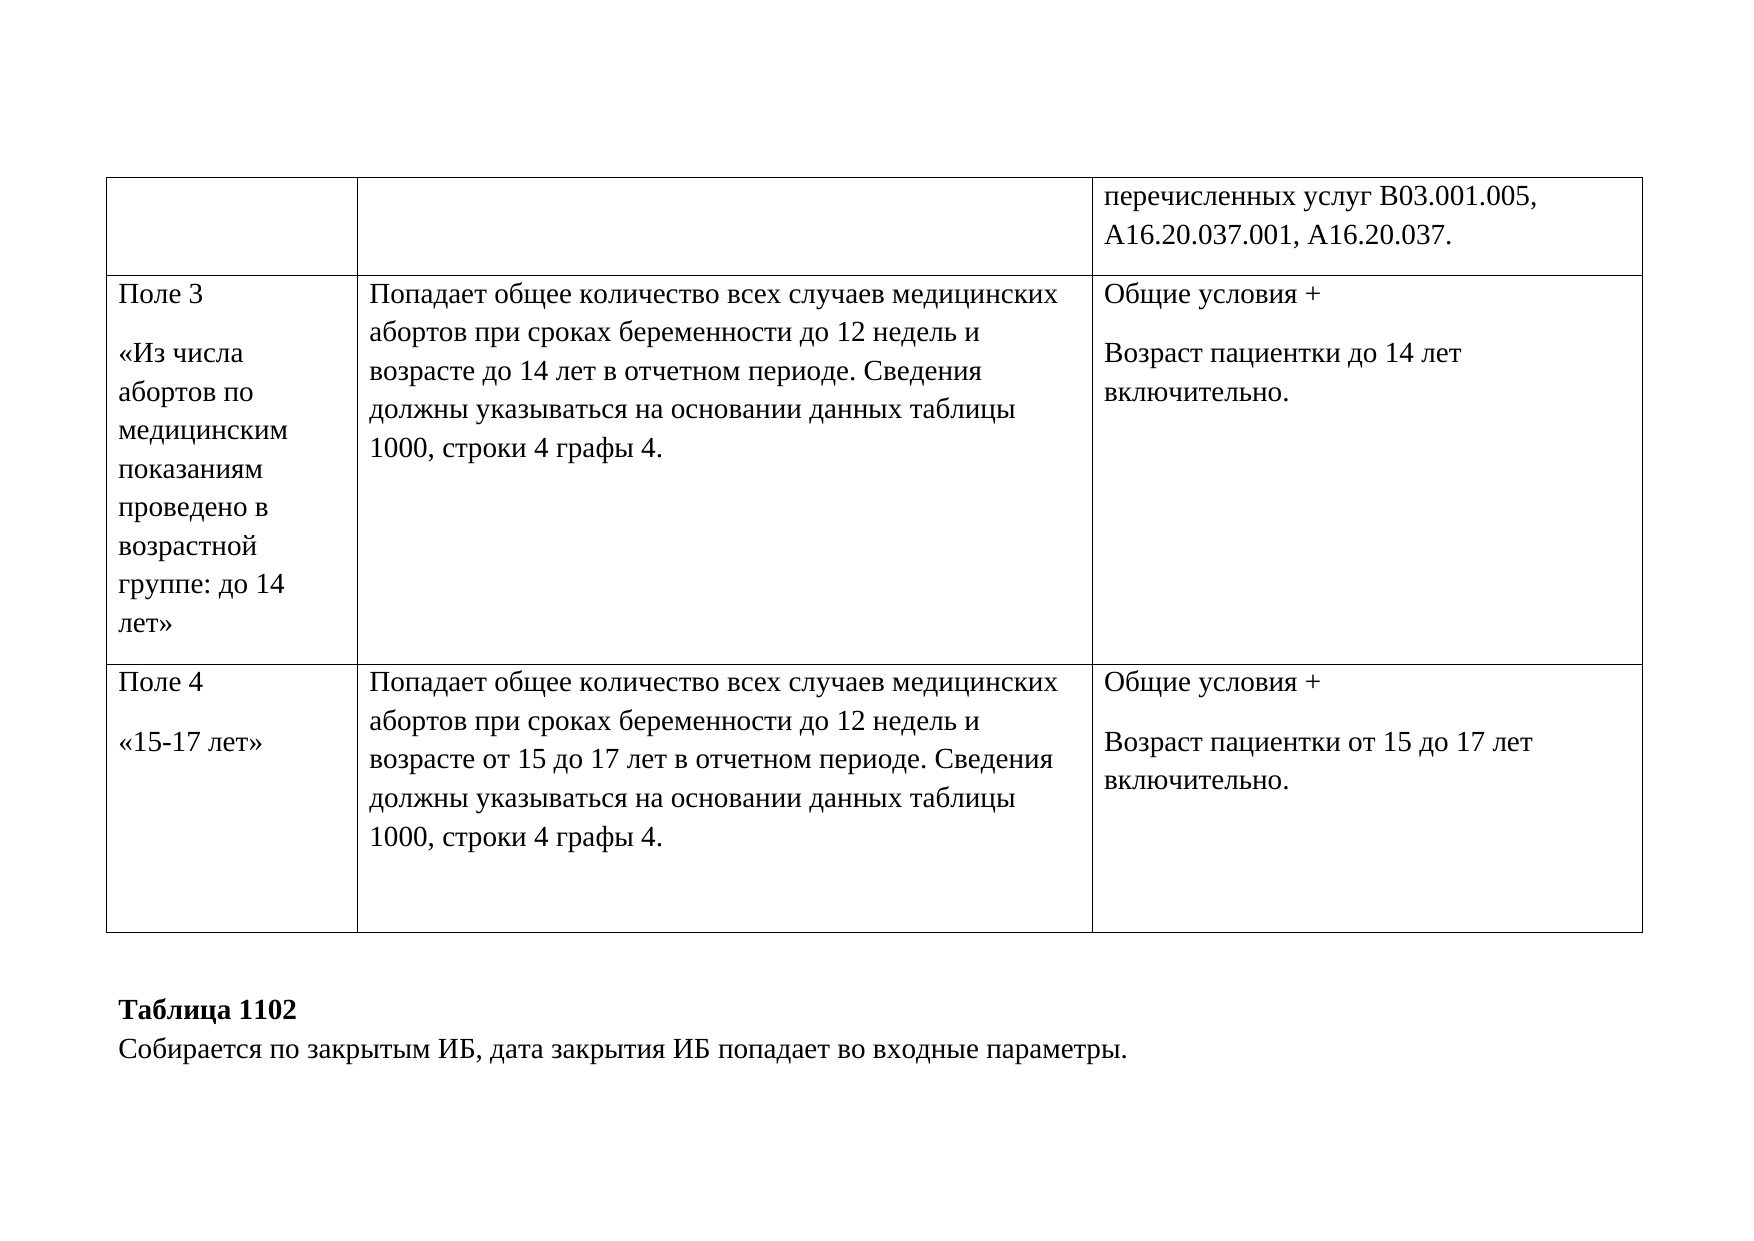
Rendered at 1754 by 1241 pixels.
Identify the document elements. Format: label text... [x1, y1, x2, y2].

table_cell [107, 178, 357, 275]
subtitle Таблица 1102 [118, 992, 1636, 1026]
text Собирается по закрытым ИБ, дата закрытия ИБ попадает во входные параметры. [118, 1031, 1636, 1064]
table_cell Общие условия + Возраст пациентки до 14 лет включительно. [1093, 276, 1642, 663]
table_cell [1093, 178, 1642, 275]
table_cell Попадает общее количество всех случаев медицинских абортов при сроках беременности до 12 недель и возрасте до 14 лет в отчетном периоде. Сведения должны указываться на основании данных таблицы 1000, строки 4 графы 4. [358, 276, 1092, 663]
table_cell Попадает общее количество всех случаев медицинских абортов при сроках беременности до 12 недель и возрасте от 15 до 17 лет в отчетном периоде. Сведения должны указываться на основании данных таблицы 1000, строки 4 графы 4. [358, 665, 1092, 932]
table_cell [358, 178, 1092, 275]
table_cell Поле 4 «15-17 лет» [107, 665, 357, 932]
table_cell Общие условия + Возраст пациентки от 15 до 17 лет включительно. [1093, 665, 1642, 932]
table_cell Поле 3 «Из числа абортов по медицинским показаниям проведено в возрастной группе: до 14 лет» [107, 276, 357, 663]
